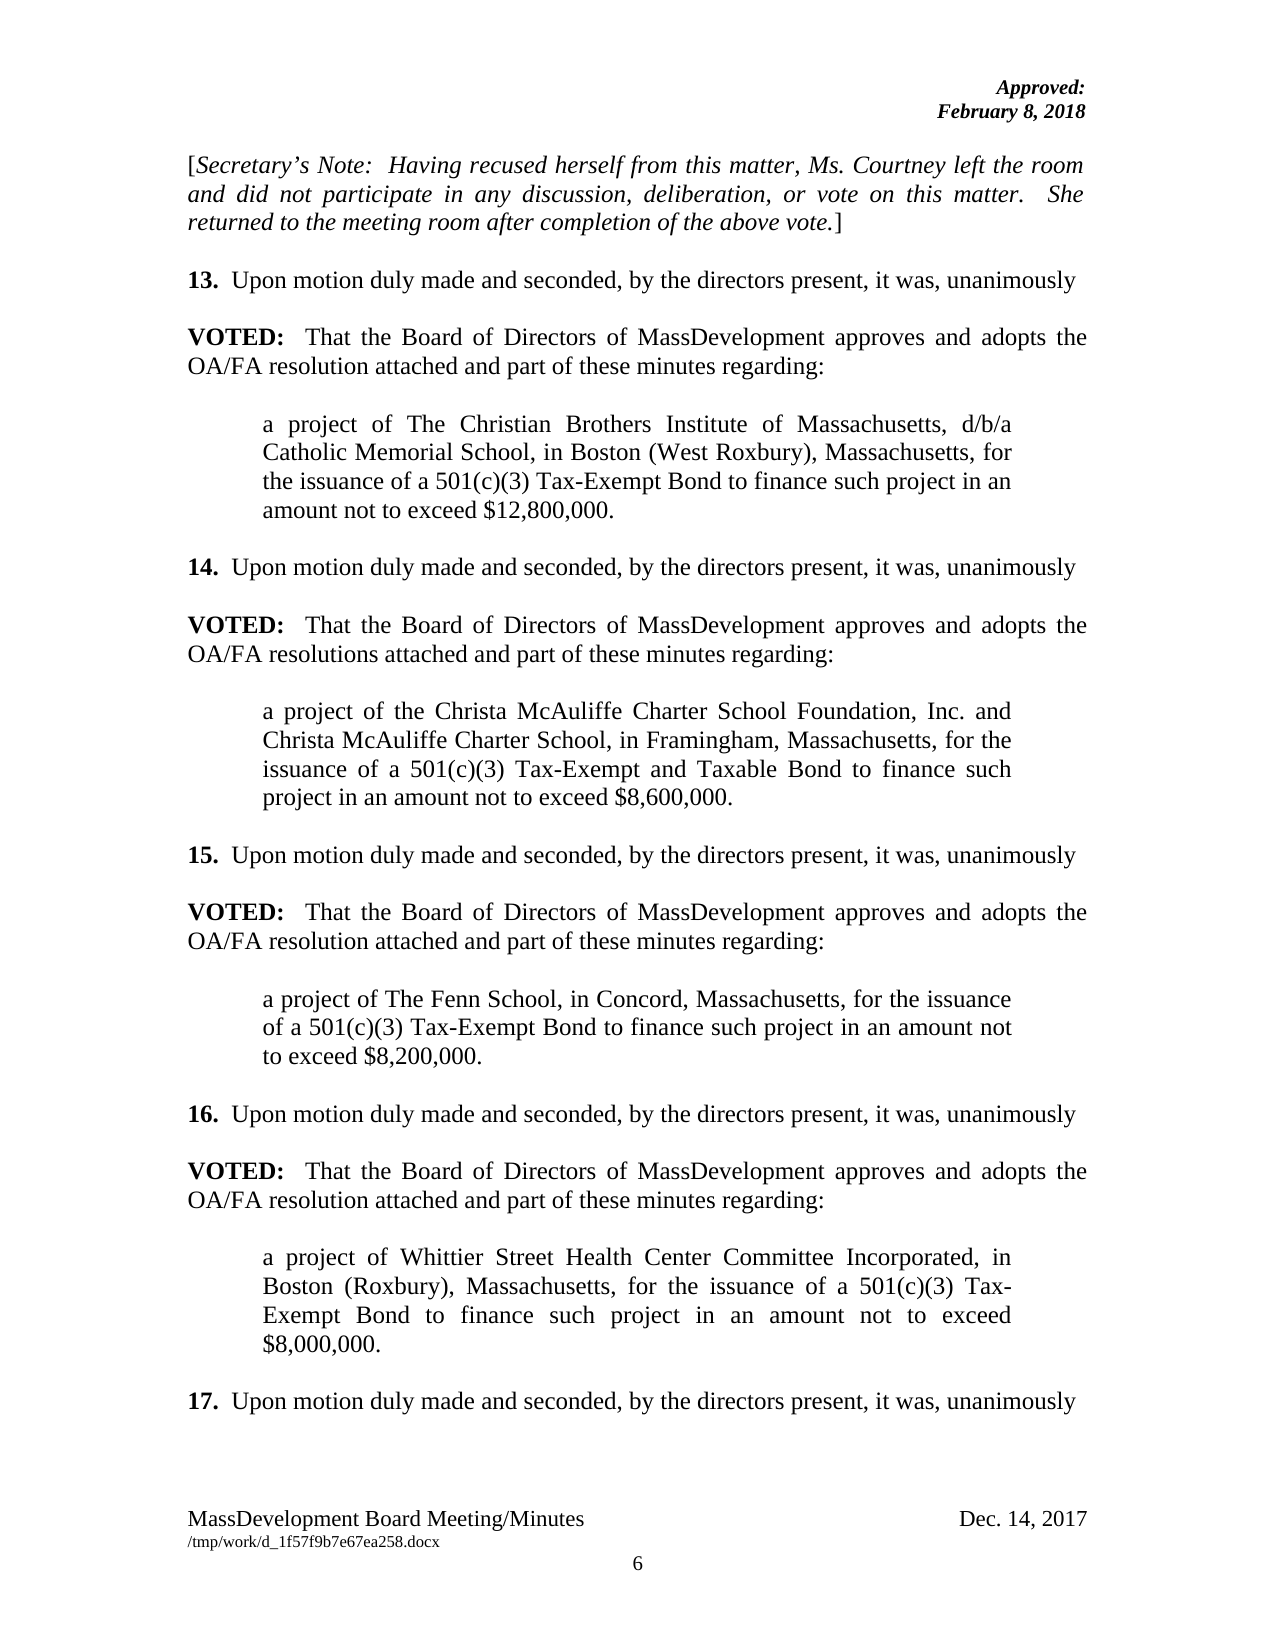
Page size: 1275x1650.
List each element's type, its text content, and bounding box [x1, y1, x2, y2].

text 13. Upon motion duly made and seconded, by the directors present, it was, unanimously [187, 265, 1087, 294]
text 14. Upon motion duly made and seconded, by the directors present, it was, unanimously [187, 552, 1087, 581]
text VOTED: That the Board of Directors of MassDevelopment approves and adopts the OA/FA resolutions attached and part of these minutes regarding: [187, 610, 1087, 667]
text VOTED: That the Board of Directors of MassDevelopment approves and adopts the OA/FA resolution attached and part of these minutes regarding: [187, 322, 1087, 380]
text [Secretary’s Note: Having recused herself from this matter, Ms. Courtney left the room and did not participate in any discussion, deliberation, or vote on this matter. She returned to the meeting room after completion of the above vote.] [187, 150, 1087, 236]
text a project of The Fenn School, in Concord, Massachusetts, for the issuance of a 501(c)(3) Tax-Exempt Bond to finance such project in an amount not to exceed $8,200,000. [262, 984, 1012, 1070]
text 17. Upon motion duly made and seconded, by the directors present, it was, unanimously [187, 1386, 1087, 1415]
text 16. Upon motion duly made and seconded, by the directors present, it was, unanimously [187, 1099, 1087, 1127]
text VOTED: That the Board of Directors of MassDevelopment approves and adopts the OA/FA resolution attached and part of these minutes regarding: [187, 897, 1087, 955]
text a project of The Christian Brothers Institute of Massachusetts, d/b/a Catholic Memorial School, in Boston (West Roxbury), Massachusetts, for the issuance of a 501(c)(3) Tax-Exempt Bond to finance such project in an amount not to exceed $12,800,000. [262, 409, 1012, 524]
text VOTED: That the Board of Directors of MassDevelopment approves and adopts the OA/FA resolution attached and part of these minutes regarding: [187, 1156, 1087, 1214]
text a project of Whittier Street Health Center Committee Incorporated, in Boston (Roxbury), Massachusetts, for the issuance of a 501(c)(3) Tax-Exempt Bond to finance such project in an amount not to exceed $8,000,000. [262, 1242, 1012, 1357]
text a project of the Christa McAuliffe Charter School Foundation, Inc. and Christa McAuliffe Charter School, in Framingham, Massachusetts, for the issuance of a 501(c)(3) Tax-Exempt and Taxable Bond to finance such project in an amount not to exceed $8,600,000. [262, 696, 1012, 811]
text 15. Upon motion duly made and seconded, by the directors present, it was, unanimously [187, 840, 1087, 869]
